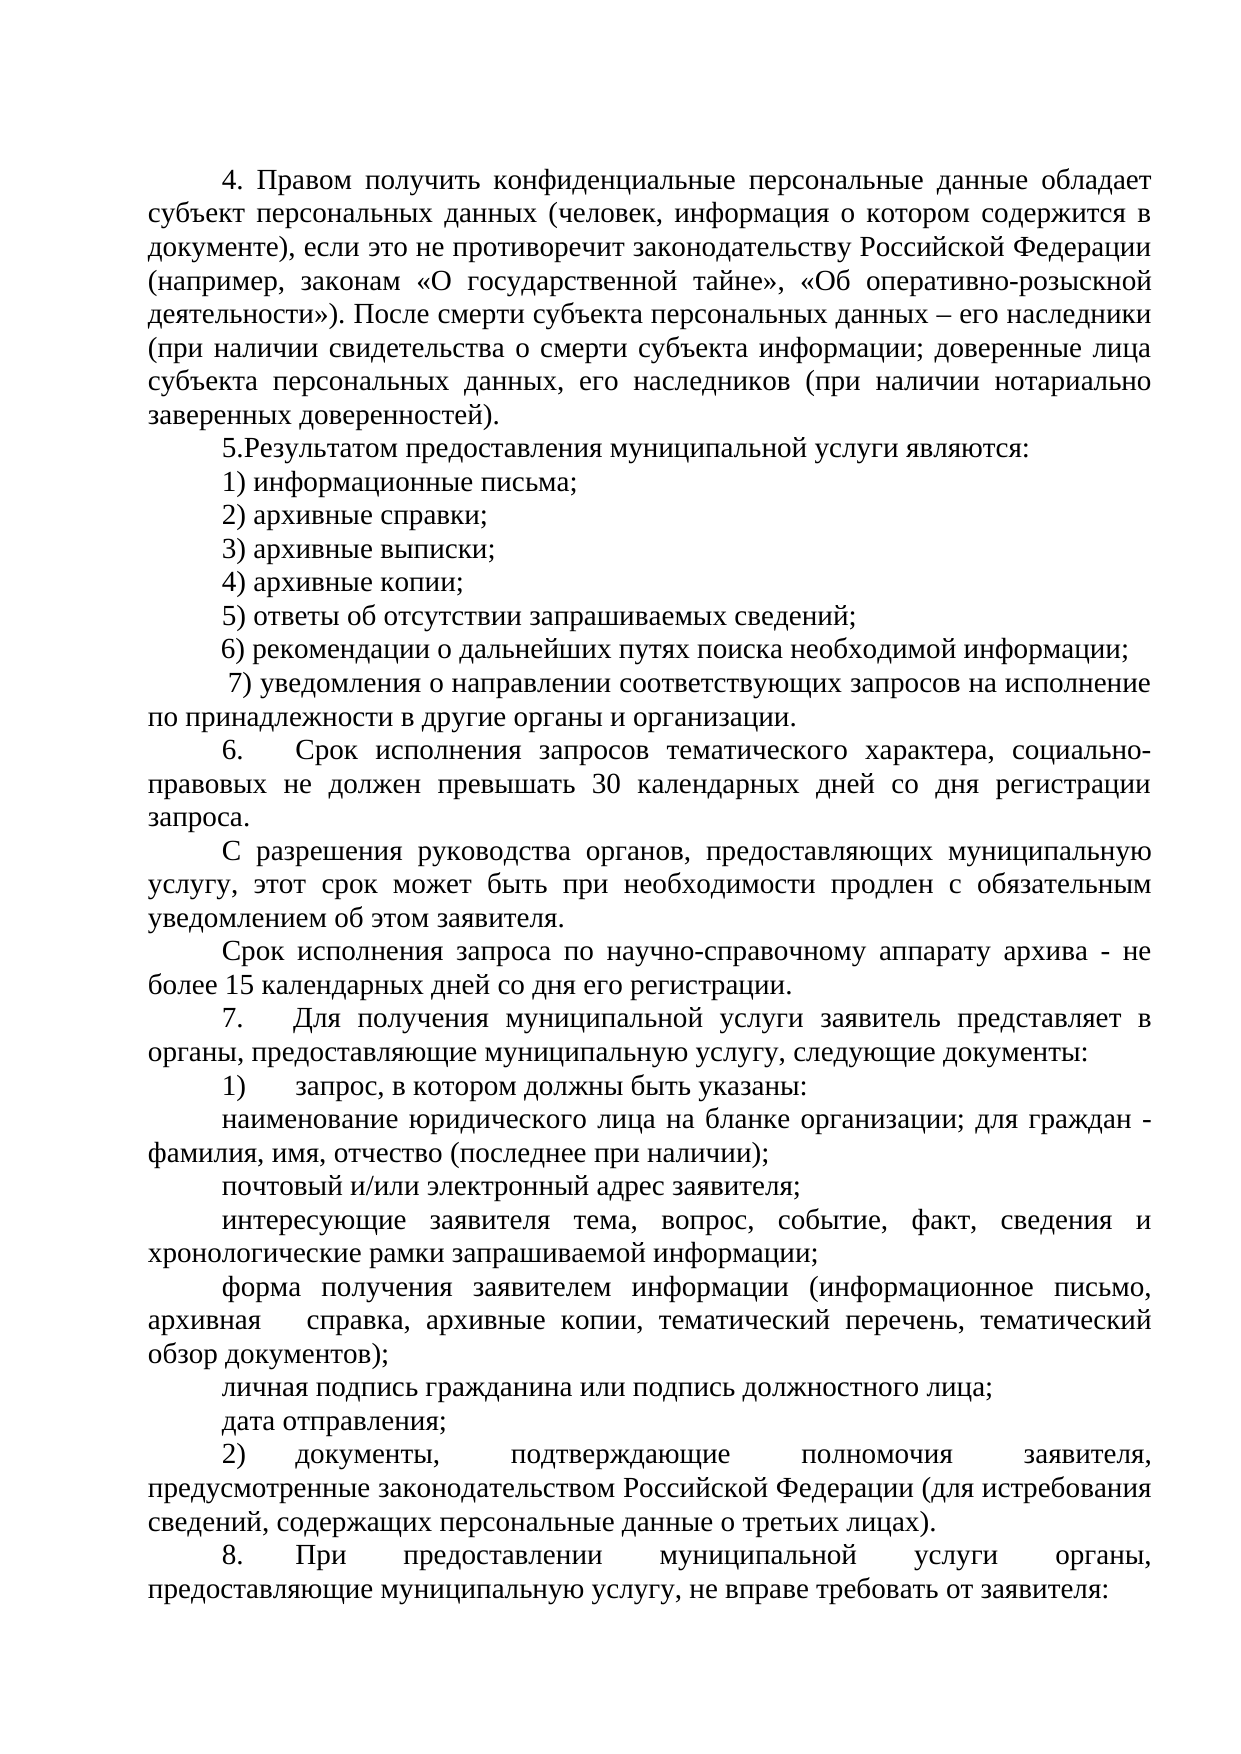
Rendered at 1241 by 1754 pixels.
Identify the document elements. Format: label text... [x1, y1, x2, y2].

text 1) информационные письма; [148, 464, 1152, 497]
text 7) уведомления о направлении соответствующих запросов на исполнение по принадлежности в другие органы и организации. [148, 665, 1152, 732]
text интересующие заявителя тема, вопрос, событие, факт, сведения и хронологические рамки запрашиваемой информации; [148, 1202, 1152, 1269]
list Срок исполнения запросов тематического характера, социально-правовых не должен превышать 30 календарных дней со дня регистрации запроса. [148, 732, 1152, 833]
text 3) архивные выписки; [148, 531, 1152, 564]
text 5.Результатом предоставления муниципальной услуги являются: [148, 430, 1152, 464]
text Срок исполнения запроса по научно-справочному аппарату архива - не более 15 календарных дней со дня его регистрации. [148, 933, 1152, 1001]
text форма получения заявителем информации (информационное письмо, архивная справка, архивные копии, тематический перечень, тематический обзор документов); [148, 1269, 1152, 1369]
text 4. Правом получить конфиденциальные персональные данные обладает субъект персональных данных (человек, информация о котором содержится в документе), если это не противоречит законодательству Российской Федерации (например, законам «О государственной тайне», «Об оперативно-розыскной деятельности»). После смерти субъекта персональных данных – его наследники (при наличии свидетельства о смерти субъекта информации; доверенные лица субъекта персональных данных, его наследников (при наличии нотариально заверенных доверенностей). [148, 162, 1152, 430]
text дата отправления; [148, 1403, 1152, 1437]
text наименование юридического лица на бланке организации; для граждан - фамилия, имя, отчество (последнее при наличии); [148, 1101, 1152, 1168]
text 4) архивные копии; [148, 564, 1152, 598]
text 6) рекомендации о дальнейших путях поиска необходимой информации; [148, 632, 1152, 665]
text почтовый и/или электронный адрес заявителя; [148, 1168, 1152, 1202]
text личная подпись гражданина или подпись должностного лица; [148, 1369, 1152, 1403]
list При предоставлении муниципальной услуги органы, предоставляющие муниципальную услугу, не вправе требовать от заявителя: [148, 1537, 1152, 1604]
list документы, подтверждающие полномочия заявителя, предусмотренные законодательством Российской Федерации (для истребования сведений, содержащих персональные данные о третьих лицах). [148, 1437, 1152, 1537]
text 5) ответы об отсутствии запрашиваемых сведений; [148, 598, 1152, 632]
text С разрешения руководства органов, предоставляющих муниципальную услугу, этот срок может быть при необходимости продлен с обязательным уведомлением об этом заявителя. [148, 833, 1152, 933]
list запрос, в котором должны быть указаны: [148, 1068, 1152, 1101]
text 2) архивные справки; [148, 497, 1152, 531]
text 7. Для получения муниципальной услуги заявитель представляет в органы, предоставляющие муниципальную услугу, следующие документы: [148, 1001, 1152, 1068]
